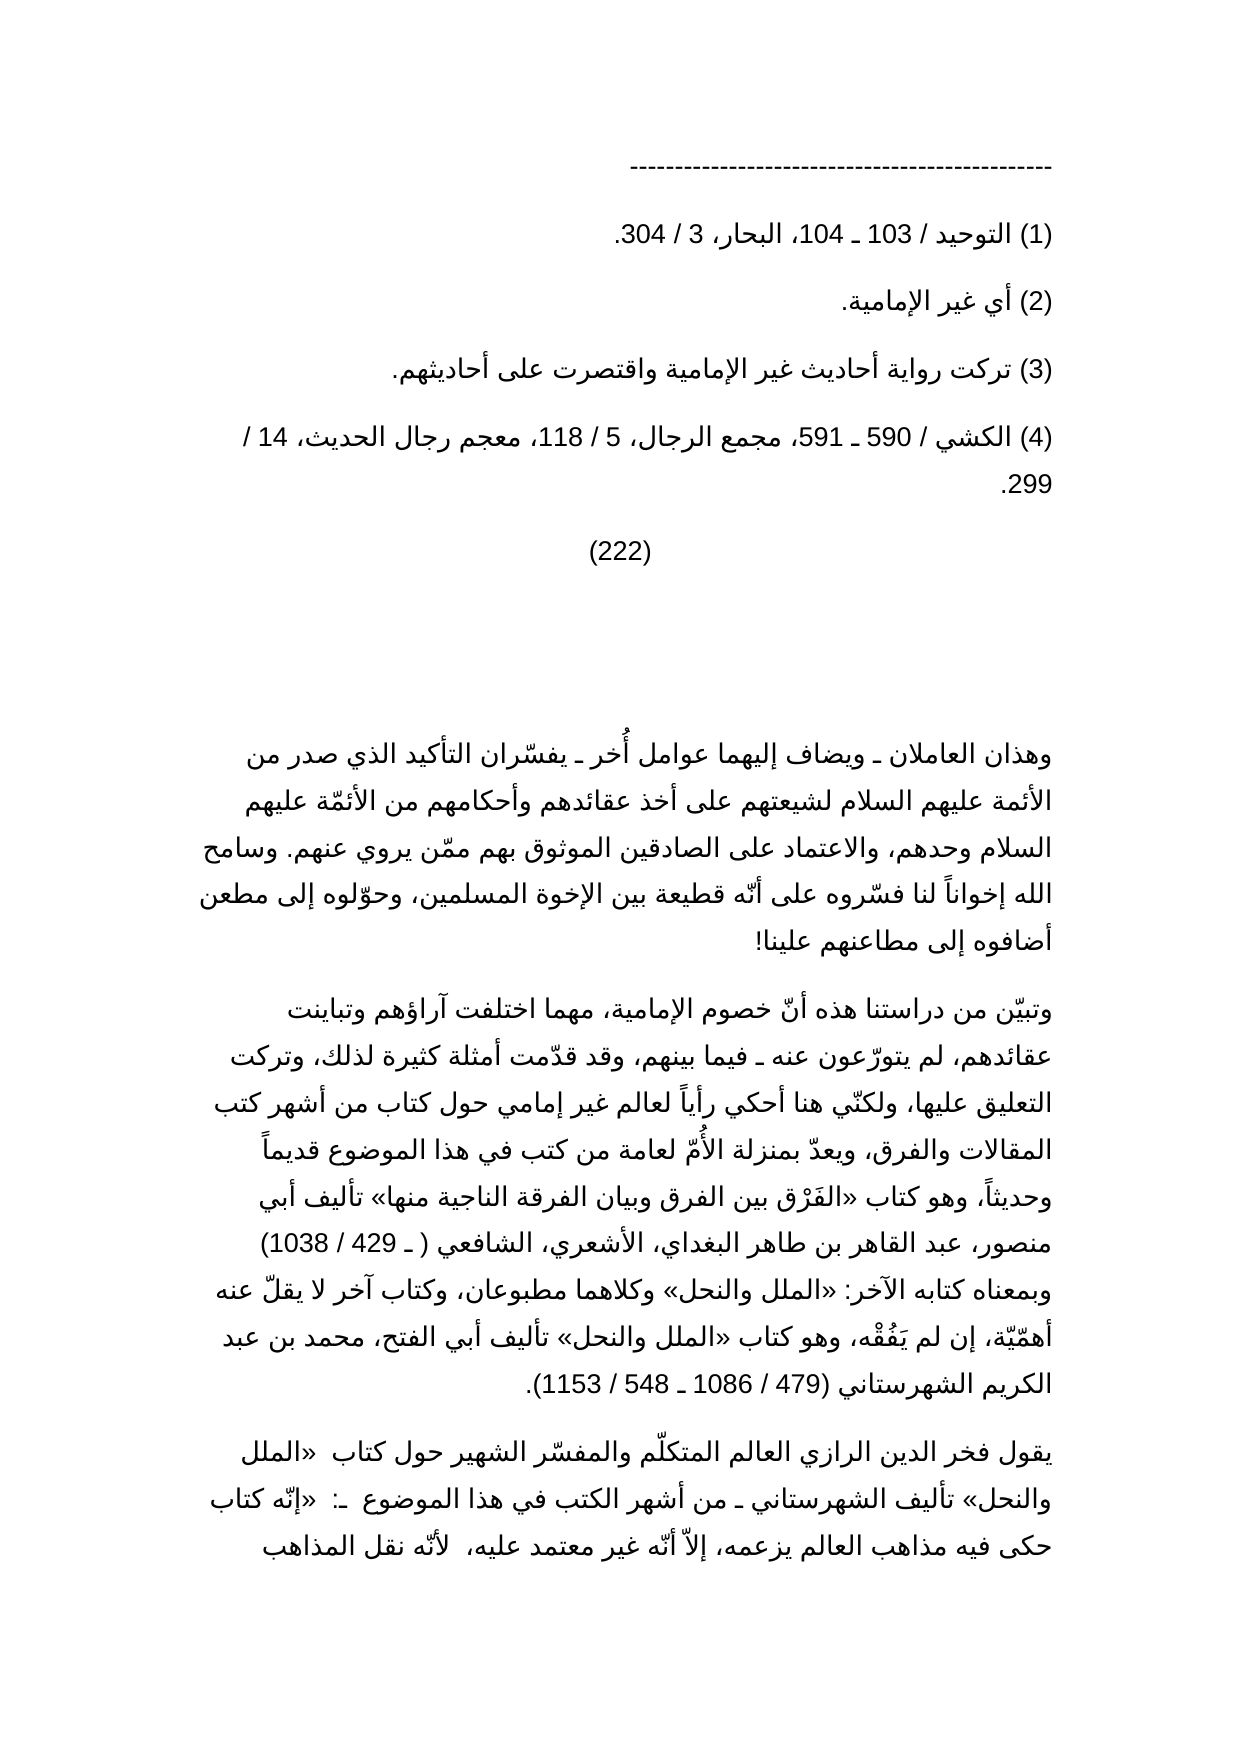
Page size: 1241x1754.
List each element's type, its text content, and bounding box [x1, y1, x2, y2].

text (4) الكشي / 590 ـ 591، مجمع الرجال، 5 / 118، معجم رجال الحديث، 14 / 299. [187, 421, 1053, 499]
text وهذان العاملان ـ ويضاف إليهما عوامل أُخر ـ يفسّران التأكيد الذي صدر من الأئمة عليهم السلام لشيعتهم على أخذ عقائدهم وأحكامهم من الأئمّة عليهم السلام وحدهم، والاعتماد على الصادقين الموثوق بهم ممّن يروي عنهم. وسامح الله إخواناً لنا فسّروه على أنّه قطيعة بين الإخوة المسلمين، وحوّلوه إلى مطعن أضافوه إلى مطاعنهم علينا! [187, 738, 1053, 957]
text ----------------------------------------------- [187, 150, 1053, 181]
text (222) [187, 535, 1053, 567]
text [187, 1436, 1053, 1561]
text (1) التوحيد / 103 ـ 104، البحار، 3 / 304. [187, 218, 1053, 249]
text (2) أي غير الإمامية. [187, 285, 1053, 317]
text وتبيّن من دراستنا هذه أنّ خصوم الإمامية، مهما اختلفت آراؤهم وتباينت عقائدهم، لم يتورّعون عنه ـ فيما بينهم، وقد قدّمت أمثلة كثيرة لذلك، وتركت التعليق عليها، ولكنّي هنا أحكي رأياً لعالم غير إمامي حول كتاب من أشهر كتب المقالات والفرق، ويعدّ بمنزلة الأُمّ لعامة من كتب في هذا الموضوع قديماً وحديثاً، وهو كتاب «الفَرْق بين الفرق وبيان الفرقة الناجية منها» تأليف أبي منصور، عبد القاهر بن طاهر البغداي، الأشعري، الشافعي ( ـ 429 / 1038) وبمعناه كتابه الآخر: «الملل والنحل» وكلاهما مطبوعان، وكتاب آخر لا يقلّ عنه أهمّيّة، إن لم يَفُقْه، وهو كتاب «الملل والنحل» تأليف أبي الفتح، محمد بن عبد الكريم الشهرستاني (479 / 1086 ـ 548 / 1153). [187, 993, 1053, 1399]
text (3) تركت رواية أحاديث غير الإمامية واقتصرت على أحاديثهم. [187, 353, 1053, 384]
